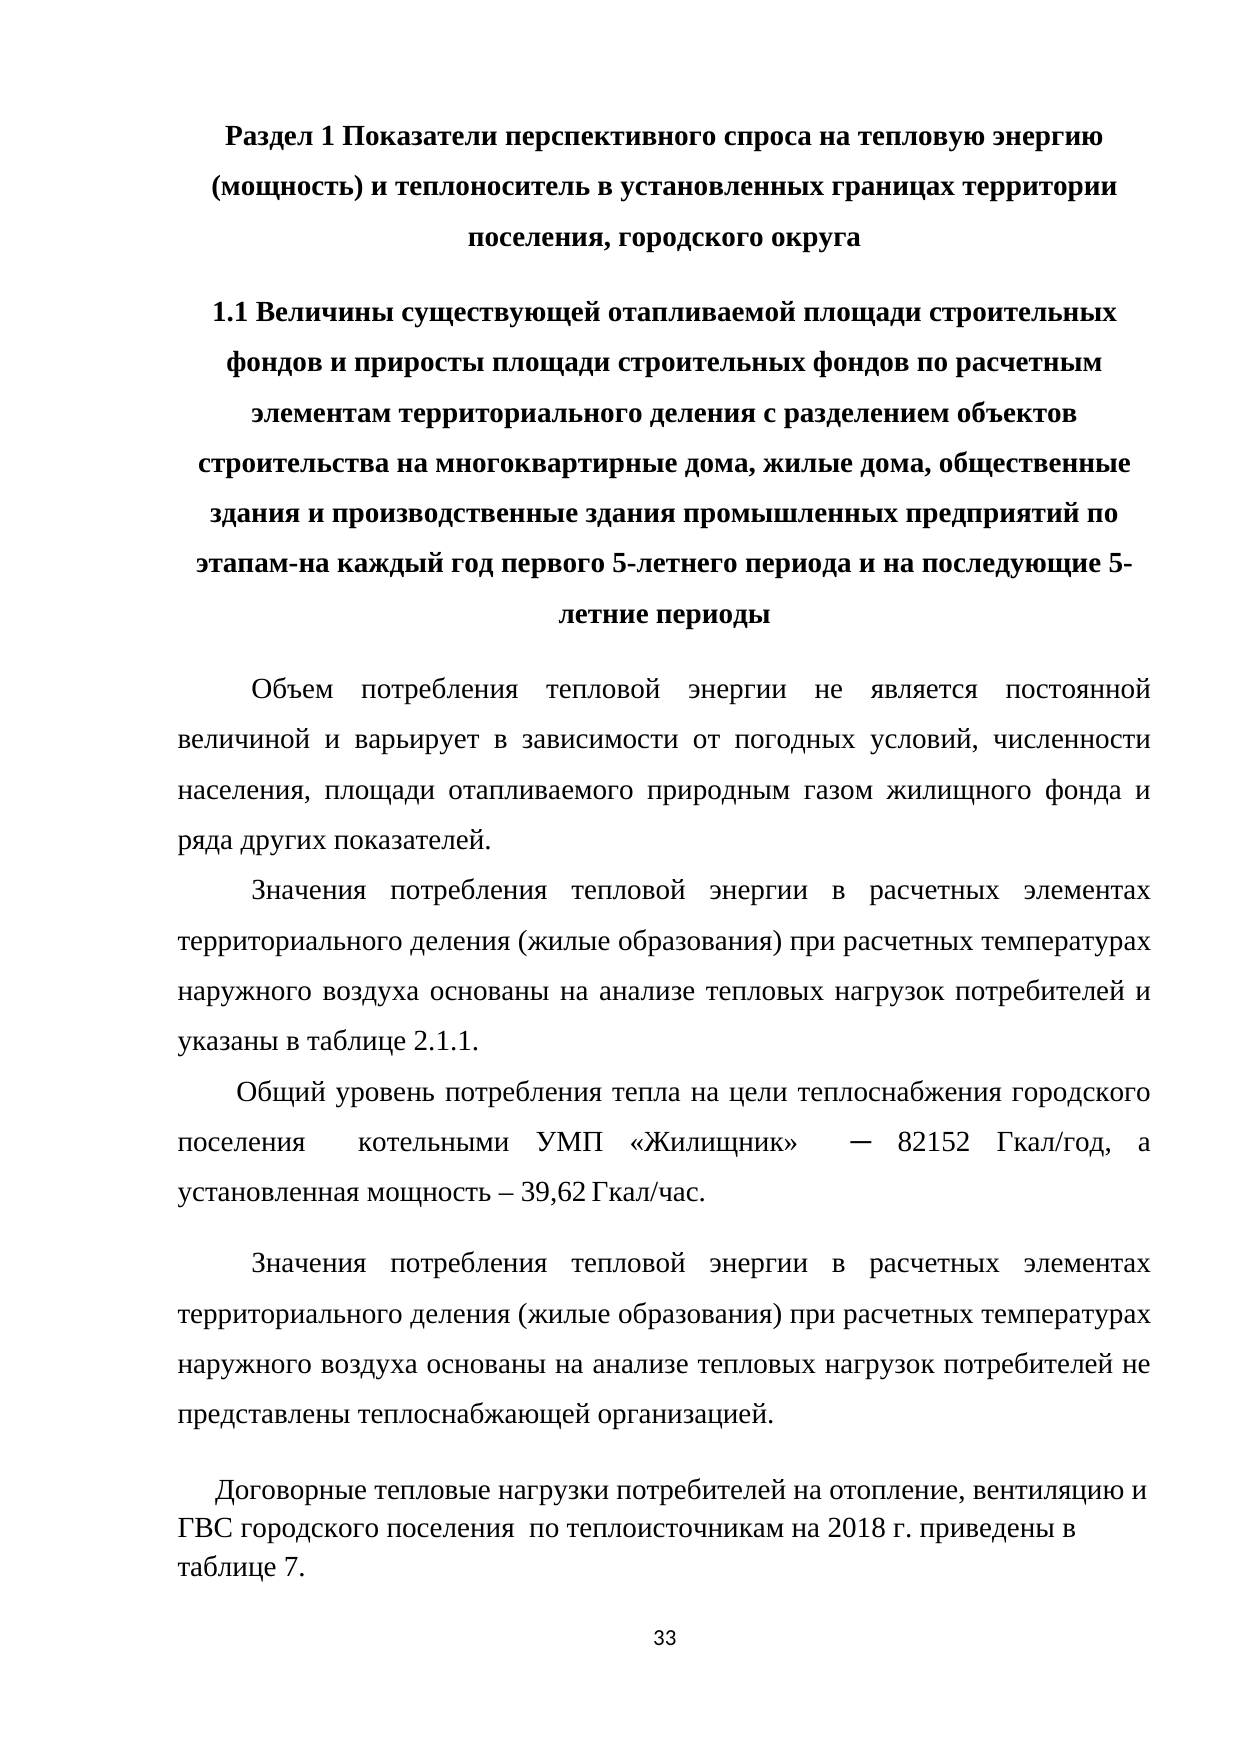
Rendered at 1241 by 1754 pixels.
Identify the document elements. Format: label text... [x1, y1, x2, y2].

text Общий уровень потребления тепла на цели теплоснабжения городского поселения котельными УМП «Жилищник» ─ 82152 Гкал/год, а установленная мощность – 39,62 Гкал/час. [177, 1074, 1152, 1208]
subtitle Раздел 1 Показатели перспективного спроса на тепловую энергию (мощность) и теплоноситель в установленных границах территории поселения, городского округа [177, 118, 1152, 252]
text Значения потребления тепловой энергии в расчетных элементах территориального деления (жилые образования) при расчетных температурах наружного воздуха основаны на анализе тепловых нагрузок потребителей не представлены теплоснабжающей организацией. [177, 1246, 1152, 1430]
text Значения потребления тепловой энергии в расчетных элементах территориального деления (жилые образования) при расчетных температурах наружного воздуха основаны на анализе тепловых нагрузок потребителей и указаны в таблице 2.1.1. [177, 872, 1152, 1057]
text Объем потребления тепловой энергии не является постоянной величиной и варьирует в зависимости от погодных условий, численности населения, площади отапливаемого природным газом жилищного фонда и ряда других показателей. [177, 671, 1152, 856]
text Договорные тепловые нагрузки потребителей на отопление, вентиляцию и ГВС городского поселения по теплоисточникам на 2018 г. приведены в таблице 7. [177, 1472, 1152, 1582]
subtitle 1.1 Величины существующей отапливаемой площади строительных фондов и приросты площади строительных фондов по расчетным элементам территориального деления с разделением объектов строительства на многоквартирные дома, жилые дома, общественные здания и производственные здания промышленных предприятий по этапам-на каждый год первого 5-летнего периода и на последующие 5-летние периоды [177, 294, 1152, 629]
